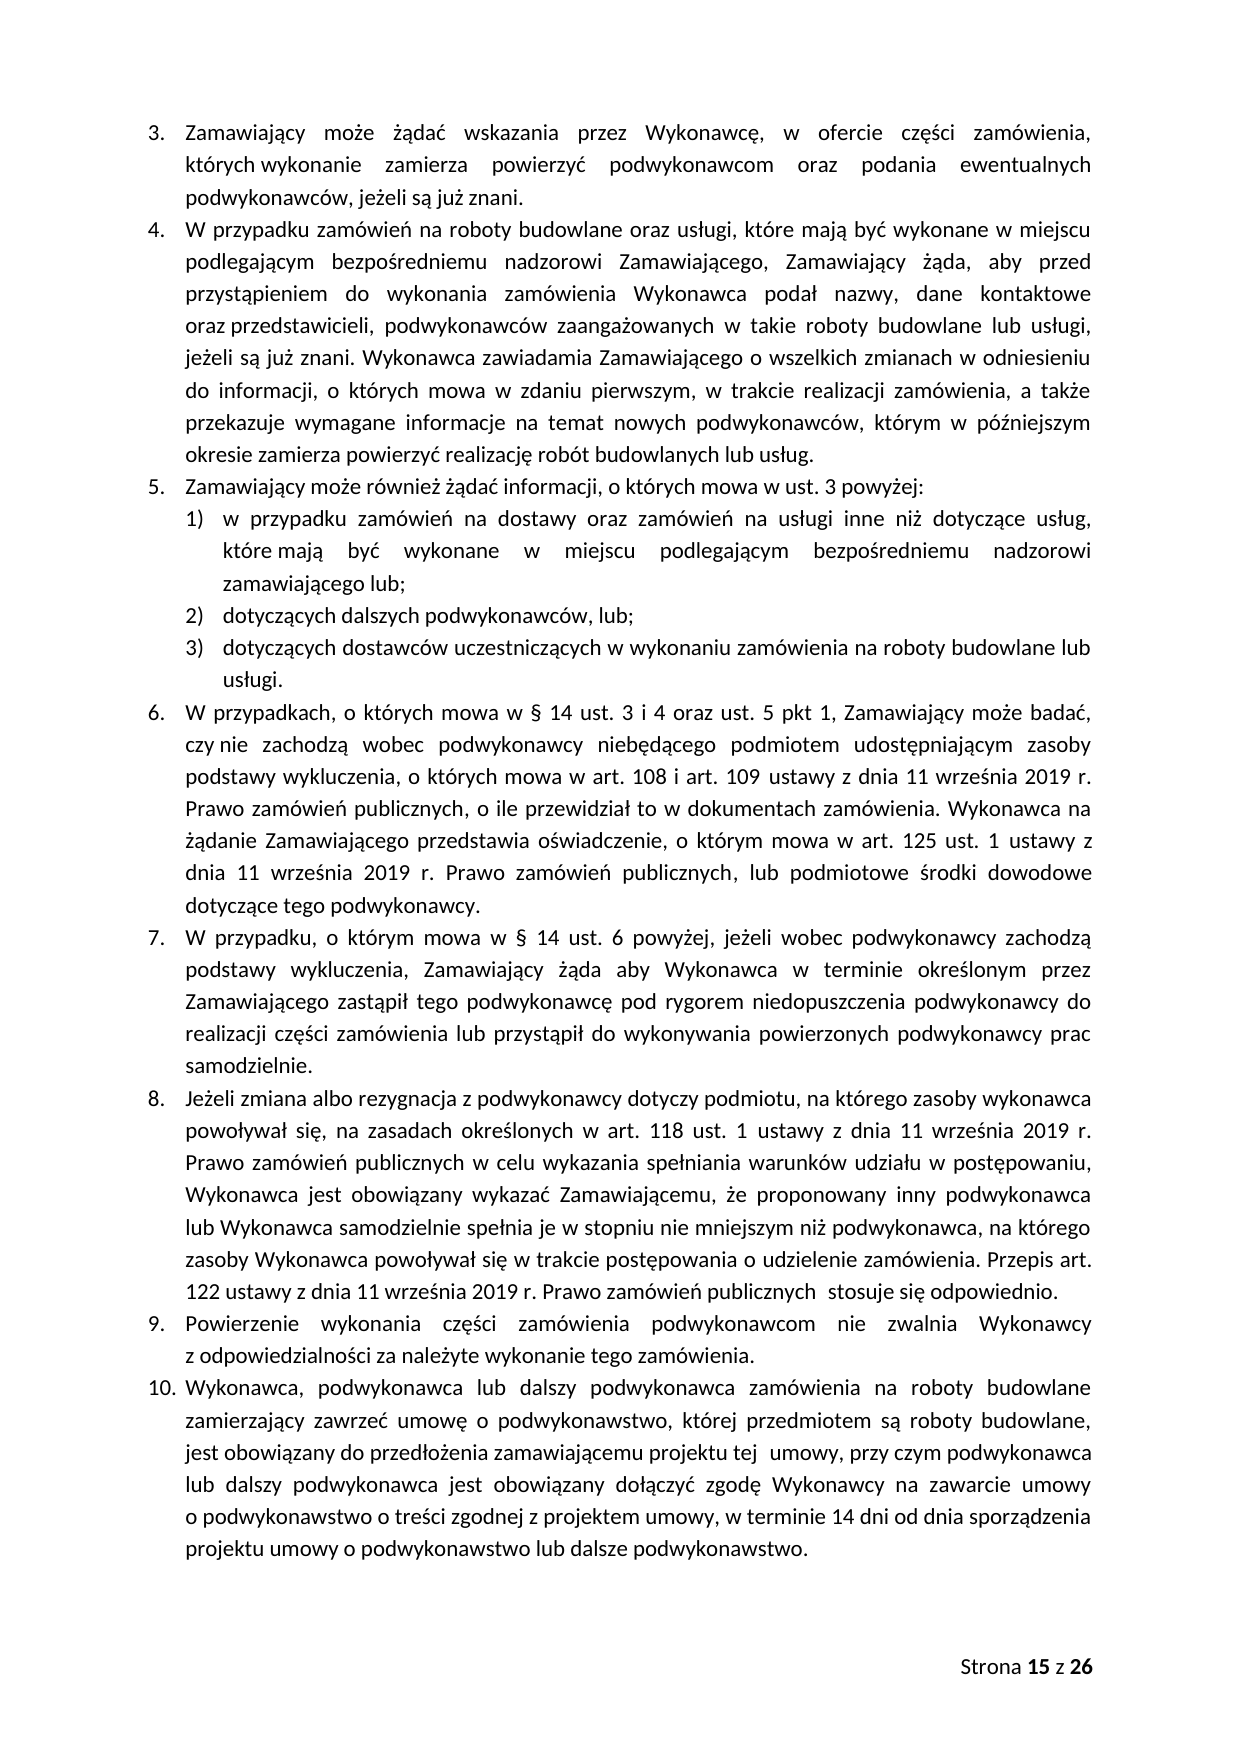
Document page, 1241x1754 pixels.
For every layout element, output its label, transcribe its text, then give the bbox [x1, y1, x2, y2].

list Zamawiający może również żądać informacji, o których mowa w ust. 3 powyżej: [148, 472, 1093, 500]
list W przypadku zamówień na roboty budowlane oraz usługi, które mają być wykonane w miejscu podlegającym bezpośredniemu nadzorowi Zamawiającego, Zamawiający żąda, aby przed przystąpieniem do wykonania zamówienia Wykonawca podał nazwy, dane kontaktowe oraz przedstawicieli, podwykonawców zaangażowanych w takie roboty budowlane lub usługi, jeżeli są już znani. Wykonawca zawiadamia Zamawiającego o wszelkich zmianach w odniesieniu do informacji, o których mowa w zdaniu pierwszym, w trakcie realizacji zamówienia, a także przekazuje wymagane informacje na temat nowych podwykonawców, którym w późniejszym okresie zamierza powierzyć realizację robót budowlanych lub usług. [148, 215, 1093, 468]
list W przypadku, o którym mowa w § 14 ust. 6 powyżej, jeżeli wobec podwykonawcy zachodzą podstawy wykluczenia, Zamawiający żąda aby Wykonawca w terminie określonym przez Zamawiającego zastąpił tego podwykonawcę pod rygorem niedopuszczenia podwykonawcy do realizacji części zamówienia lub przystąpił do wykonywania powierzonych podwykonawcy prac samodzielnie. [148, 923, 1093, 1080]
list Wykonawca, podwykonawca lub dalszy podwykonawca zamówienia na roboty budowlane zamierzający zawrzeć umowę o podwykonawstwo, której przedmiotem są roboty budowlane, jest obowiązany do przedłożenia zamawiającemu projektu tej umowy, przy czym podwykonawca lub dalszy podwykonawca jest obowiązany dołączyć zgodę Wykonawcy na zawarcie umowy o podwykonawstwo o treści zgodnej z projektem umowy, w terminie 14 dni od dnia sporządzenia projektu umowy o podwykonawstwo lub dalsze podwykonawstwo. [148, 1373, 1093, 1562]
list Powierzenie wykonania części zamówienia podwykonawcom nie zwalnia Wykonawcy z odpowiedzialności za należyte wykonanie tego zamówienia. [148, 1309, 1093, 1369]
list Zamawiający może żądać wskazania przez Wykonawcę, w ofercie części zamówienia, których wykonanie zamierza powierzyć podwykonawcom oraz podania ewentualnych podwykonawców, jeżeli są już znani. [148, 118, 1093, 211]
list dotyczących dostawców uczestniczących w wykonaniu zamówienia na roboty budowlane lub usługi. [185, 633, 1093, 693]
list W przypadkach, o których mowa w § 14 ust. 3 i 4 oraz ust. 5 pkt 1, Zamawiający może badać, czy nie zachodzą wobec podwykonawcy niebędącego podmiotem udostępniającym zasoby podstawy wykluczenia, o których mowa w art. 108 i art. 109 ustawy z dnia 11 września 2019 r. Prawo zamówień publicznych, o ile przewidział to w dokumentach zamówienia. Wykonawca na żądanie Zamawiającego przedstawia oświadczenie, o którym mowa w art. 125 ust. 1 ustawy z dnia 11 września 2019 r. Prawo zamówień publicznych, lub podmiotowe środki dowodowe dotyczące tego podwykonawcy. [148, 698, 1093, 919]
list w przypadku zamówień na dostawy oraz zamówień na usługi inne niż dotyczące usług, które mają być wykonane w miejscu podlegającym bezpośredniemu nadzorowi zamawiającego lub; [185, 504, 1093, 597]
list Jeżeli zmiana albo rezygnacja z podwykonawcy dotyczy podmiotu, na którego zasoby wykonawca powoływał się, na zasadach określonych w art. 118 ust. 1 ustawy z dnia 11 września 2019 r. Prawo zamówień publicznych w celu wykazania spełniania warunków udziału w postępowaniu, Wykonawca jest obowiązany wykazać Zamawiającemu, że proponowany inny podwykonawca lub Wykonawca samodzielnie spełnia je w stopniu nie mniejszym niż podwykonawca, na którego zasoby Wykonawca powoływał się w trakcie postępowania o udzielenie zamówienia. Przepis art. 122 ustawy z dnia 11 września 2019 r. Prawo zamówień publicznych stosuje się odpowiednio. [148, 1084, 1093, 1305]
list dotyczących dalszych podwykonawców, lub; [185, 601, 1093, 629]
